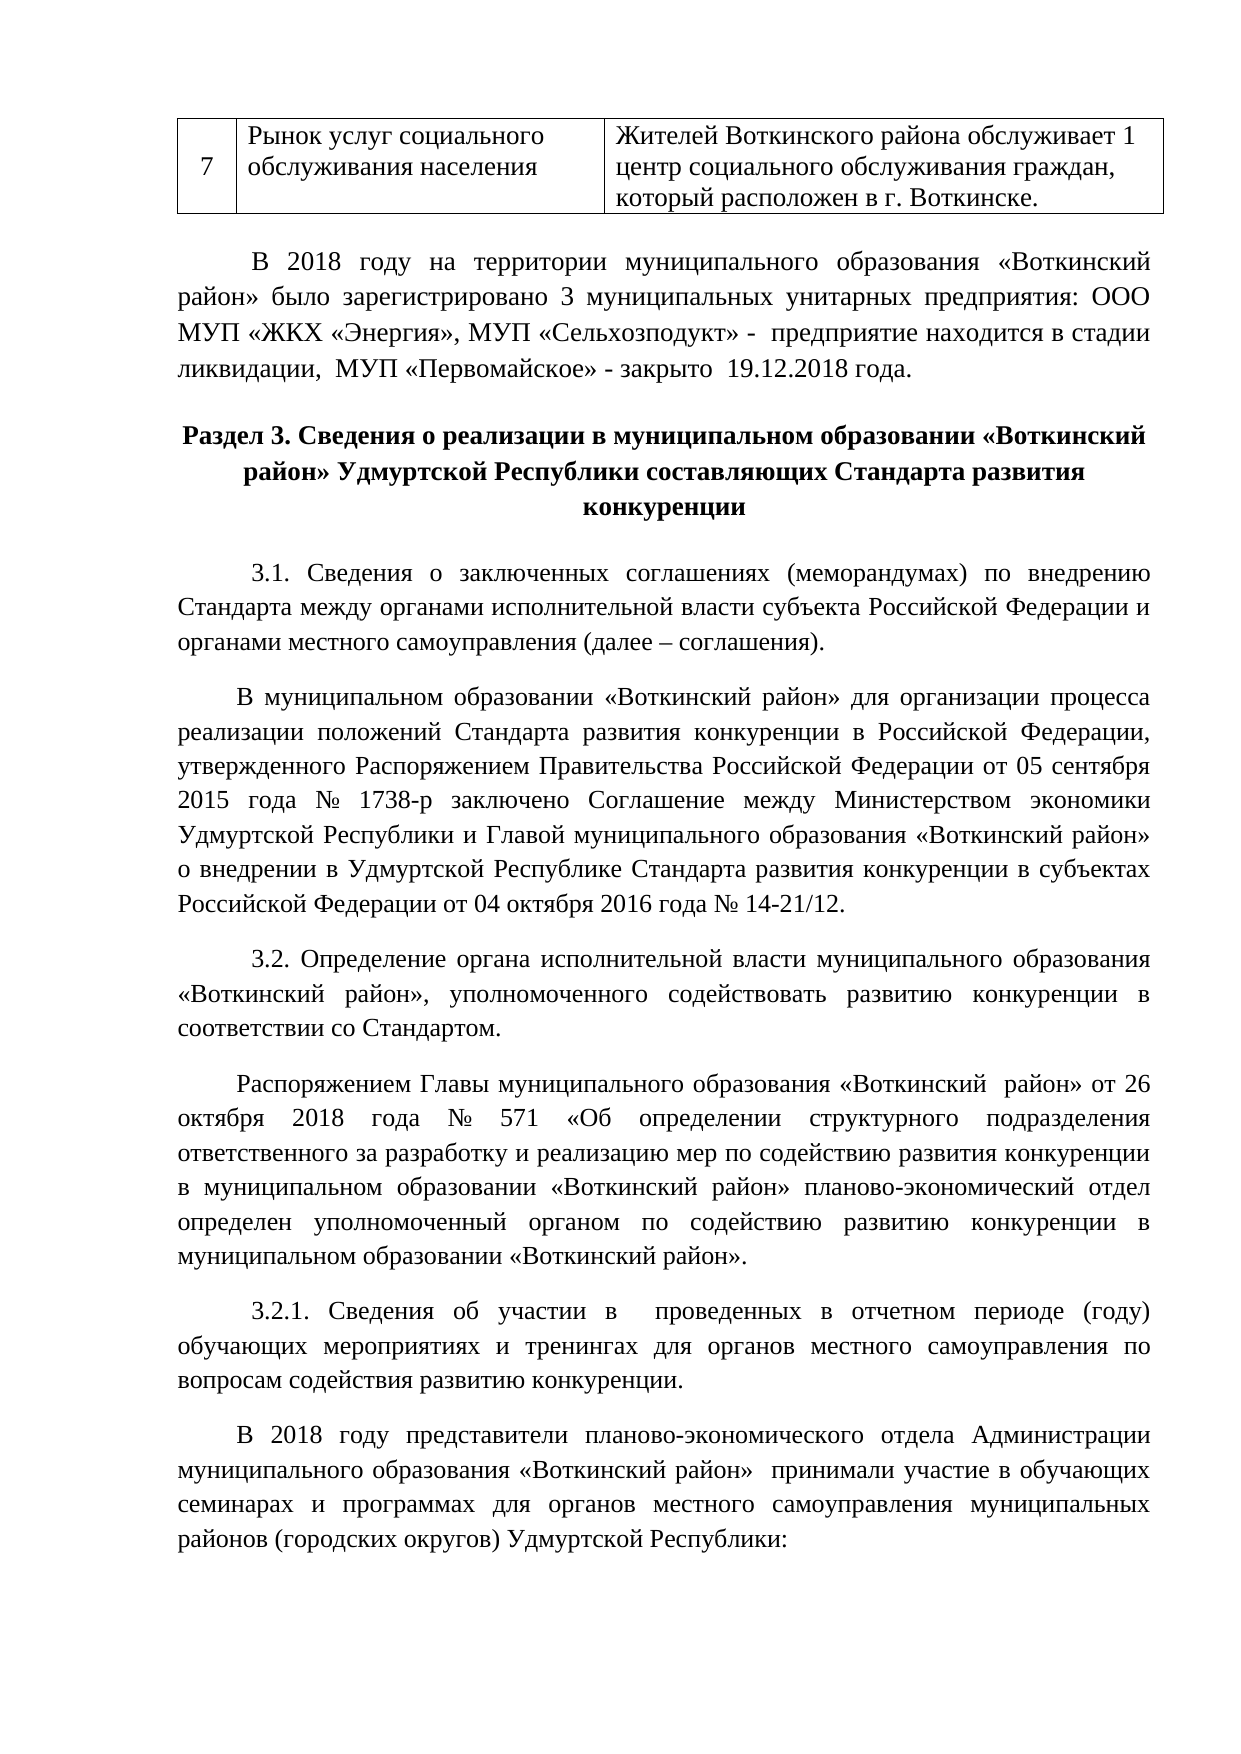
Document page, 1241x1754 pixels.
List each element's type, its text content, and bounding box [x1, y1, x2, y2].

table_cell Жителей Воткинского района обслуживает 1 центр социального обслуживания граждан, который расположен в г. Воткинске. [605, 119, 1163, 213]
text В 2018 году представители планово-экономического отдела Администрации муниципального образования «Воткинский район» принимали участие в обучающих семинарах и программах для органов местного самоуправления муниципальных районов (городских округов) Удмуртской Республики: [177, 1419, 1152, 1553]
text В муниципальном образовании «Воткинский район» для организации процесса реализации положений Стандарта развития конкуренции в Российской Федерации, утвержденного Распоряжением Правительства Российской Федерации от 05 сентября 2015 года № 1738-р заключено Соглашение между Министерством экономики Удмуртской Республики и Главой муниципального образования «Воткинский район» о внедрении в Удмуртской Республике Стандарта развития конкуренции в субъектах Российской Федерации от 04 октября 2016 года № 14-21/12. [177, 681, 1152, 918]
text 3.2. Определение органа исполнительной власти муниципального образования «Воткинский район», уполномоченного содействовать развитию конкуренции в соответствии со Стандартом. [177, 943, 1152, 1042]
text 3.1. Сведения о заключенных соглашениях (меморандумах) по внедрению Стандарта между органами исполнительной власти субъекта Российской Федерации и органами местного самоуправления (далее – соглашения). [177, 557, 1152, 656]
text В 2018 году на территории муниципального образования «Воткинский район» было зарегистрировано 3 муниципальных унитарных предприятия: ООО МУП «ЖКХ «Энергия», МУП «Сельхозподукт» - предприятие находится в стадии ликвидации, МУП «Первомайское» - закрыто 19.12.2018 года. [177, 245, 1152, 383]
text Распоряжением Главы муниципального образования «Воткинский район» от 26 октября 2018 года № 571 «Об определении структурного подразделения ответственного за разработку и реализацию мер по содействию развития конкуренции в муниципальном образовании «Воткинский район» планово-экономический отдел определен уполномоченный органом по содействию развитию конкуренции в муниципальном образовании «Воткинский район». [177, 1068, 1152, 1270]
table_cell Рынок услуг социального обслуживания населения [237, 119, 604, 213]
text 3.2.1. Сведения об участии в проведенных в отчетном периоде (году) обучающих мероприятиях и тренингах для органов местного самоуправления по вопросам содействия развитию конкуренции. [177, 1295, 1152, 1394]
text Раздел 3. Сведения о реализации в муниципальном образовании «Воткинский район» Удмуртской Республики составляющих Стандарта развития конкуренции [177, 419, 1152, 521]
table_cell 7 [178, 119, 236, 213]
